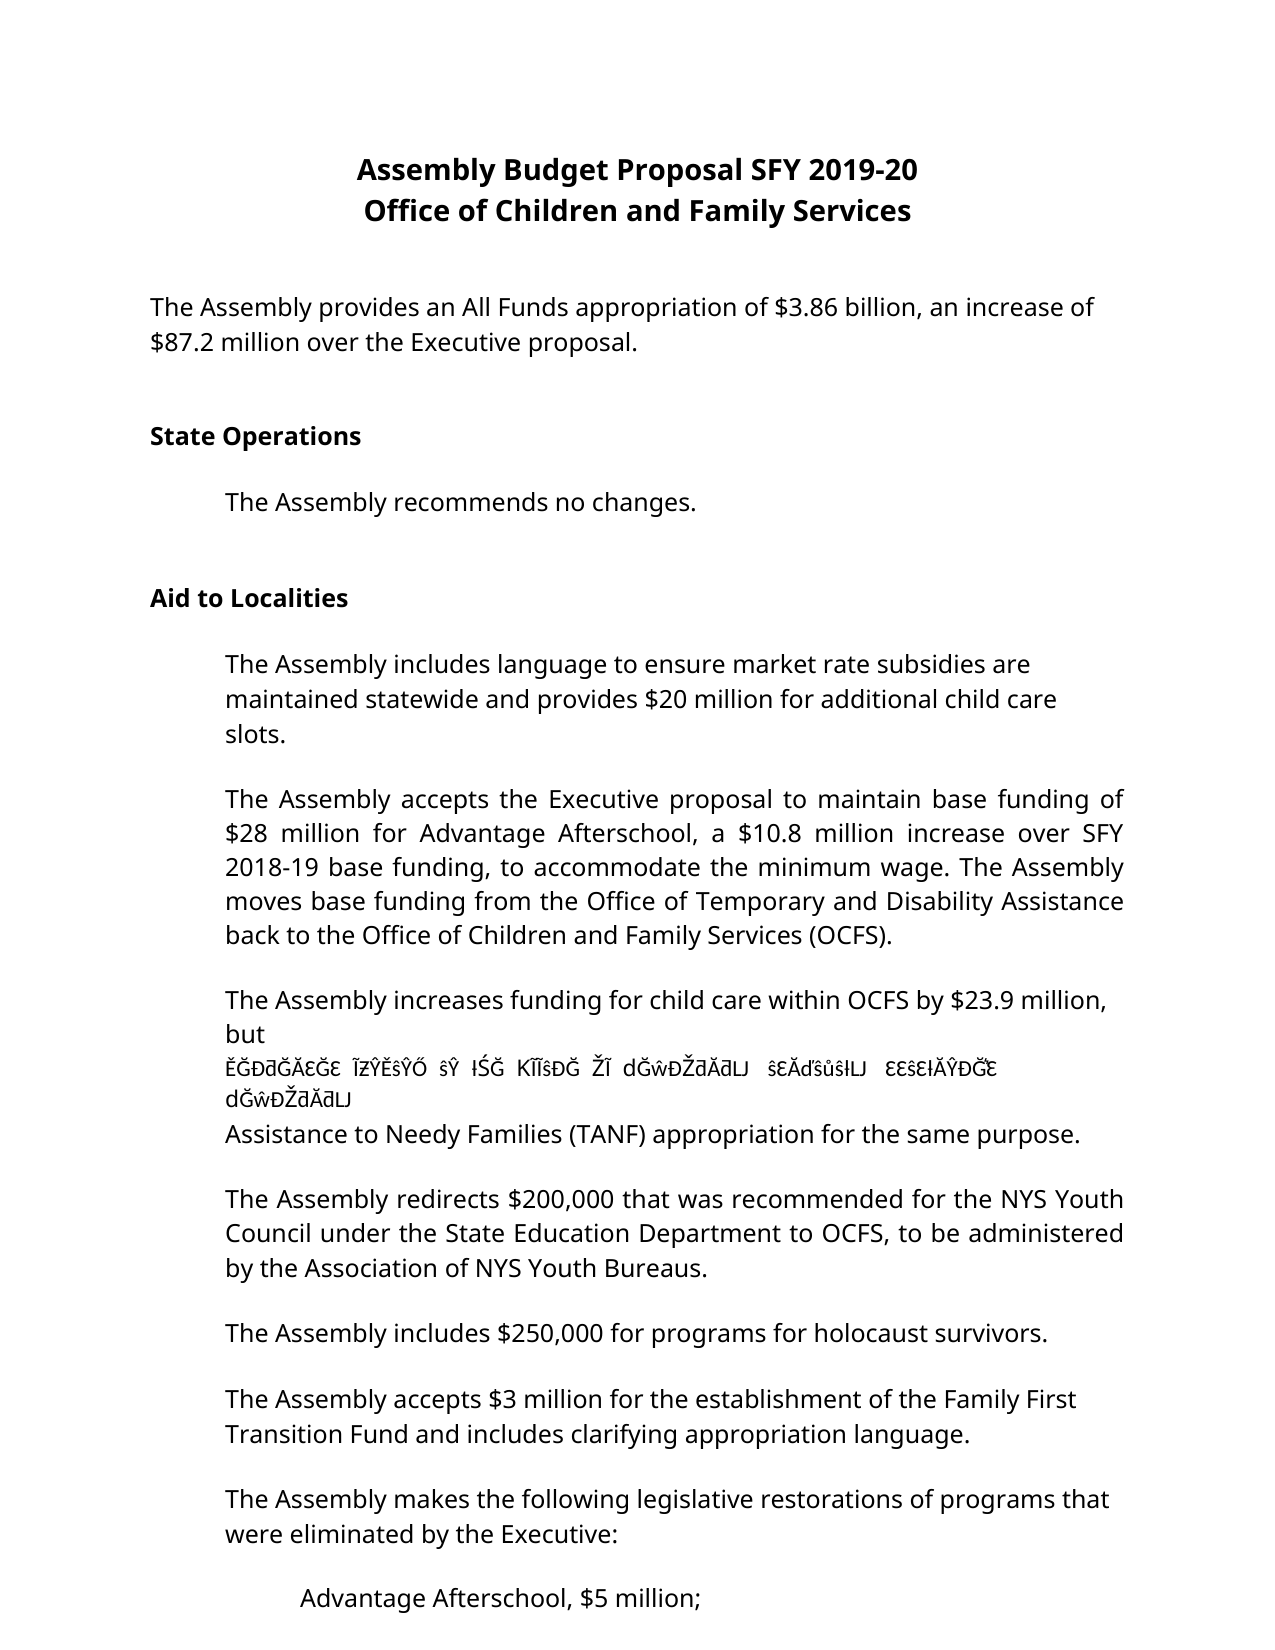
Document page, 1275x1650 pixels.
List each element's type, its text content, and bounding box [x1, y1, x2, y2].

list The Assembly makes the following legislative restorations of programs that were eliminated by the Executive: [187, 1482, 1125, 1551]
text Aid to Localities [150, 580, 1129, 614]
list The Assembly accepts the Executive proposal to maintain base funding of $28 million for Advantage Afterschool, a $10.8 million increase over SFY 2018-19 base funding, to accommodate the minimum wage. The Assembly moves base funding from the Office of Temporary and Disability Assistance back to the Office of Children and Family Services (OCFS). [187, 781, 1125, 952]
list Advantage Afterschool, $5 million; [262, 1580, 1129, 1614]
text Assembly Budget Proposal SFY 2019-20 [150, 149, 1125, 189]
text ĚĞĐƌĞĂƐĞƐ ĨƵŶĚŝŶŐ ŝŶ ƚŚĞ KĨĨŝĐĞ ŽĨ dĞŵƉŽƌĂƌǇ ŝƐĂďŝůŝƚǇ ƐƐŝƐƚĂŶĐĞ͛Ɛ dĞŵƉŽƌĂƌǇ [225, 1052, 1129, 1114]
list The Assembly includes language to ensure market rate subsidies are maintained statewide and provides $20 million for additional child care slots. [187, 646, 1125, 750]
list The Assembly redirects $200,000 that was recommended for the NYS Youth Council under the State Education Department to OCFS, to be administered by the Association of NYS Youth Bureaus. [187, 1182, 1125, 1284]
text Assistance to Needy Families (TANF) appropriation for the same purpose. [225, 1117, 1129, 1151]
list The Assembly accepts $3 million for the establishment of the Family First Transition Fund and includes clarifying appropriation language. [187, 1381, 1125, 1450]
text State Operations [150, 419, 1129, 453]
list The Assembly includes $250,000 for programs for holocaust survivors. [187, 1316, 1129, 1350]
list The Assembly recommends no changes. [187, 485, 1129, 519]
text Office of Children and Family Services [150, 190, 1125, 230]
text The Assembly provides an All Funds appropriation of $3.86 billion, an increase of $87.2 million over the Executive proposal. [150, 290, 1125, 359]
list The Assembly increases funding for child care within OCFS by $23.9 million, but [187, 983, 1129, 1051]
